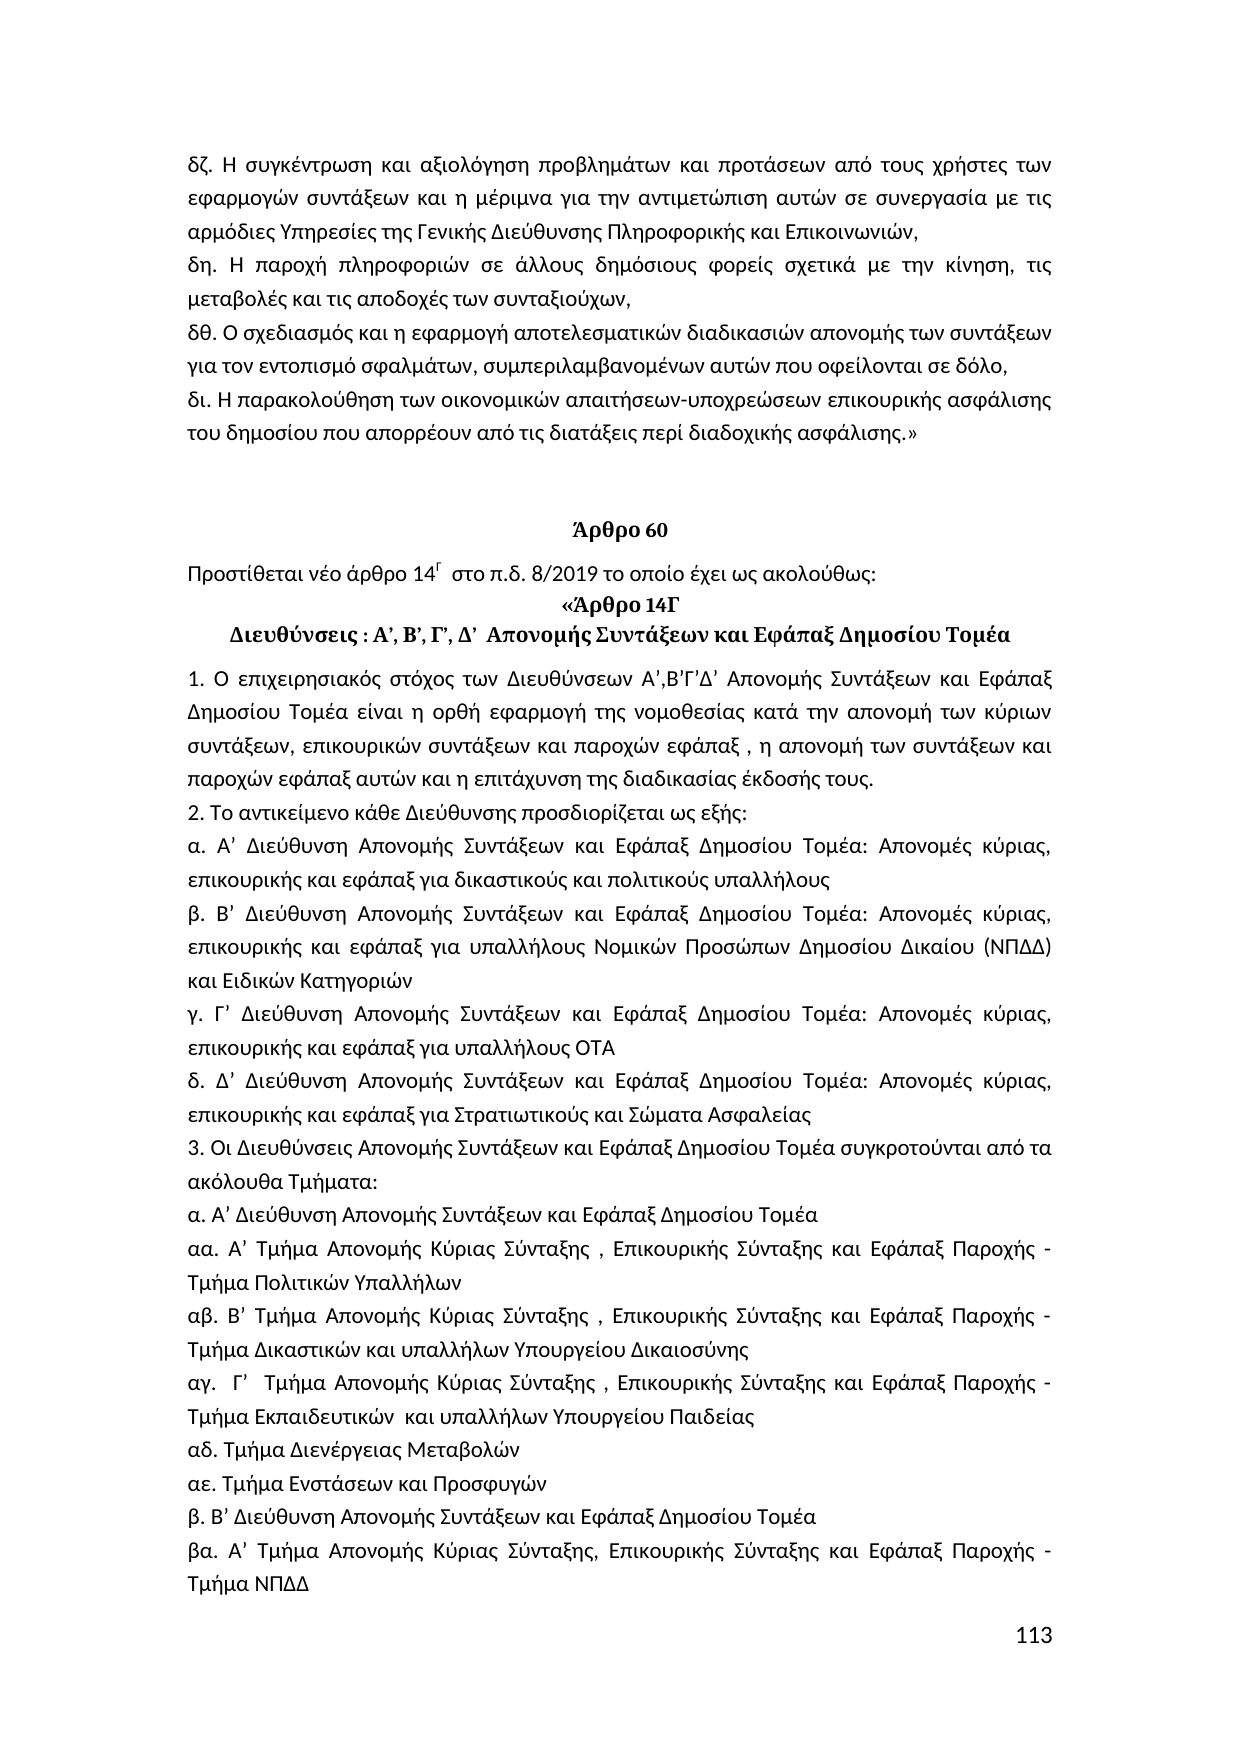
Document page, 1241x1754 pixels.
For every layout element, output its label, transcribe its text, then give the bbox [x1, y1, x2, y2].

text αα. Α’ Τμήμα Απονομής Κύριας Σύνταξης , Επικουρικής Σύνταξης και Εφάπαξ Παροχής -Τμήμα Πολιτικών Υπαλλήλων [187, 1234, 1053, 1296]
text δθ. Ο σχεδιασμός και η εφαρμογή αποτελεσματικών διαδικασιών απονομής των συντάξεων για τον εντοπισμό σφαλμάτων, συμπεριλαμβανομένων αυτών που οφείλονται σε δόλο, [187, 318, 1053, 379]
text δι. Η παρακολούθηση των οικονομικών απαιτήσεων-υποχρεώσεων επικουρικής ασφάλισης του δημοσίου που απορρέουν από τις διατάξεις περί διαδοχικής ασφάλισης.» [187, 385, 1053, 446]
subtitle «Άρθρο 14Γ [187, 592, 1053, 619]
text αε. Τμήμα Ενστάσεων και Προσφυγών [187, 1469, 1053, 1497]
text γ. Γ’ Διεύθυνση Απονομής Συντάξεων και Εφάπαξ Δημοσίου Τομέα: Απονομές κύριας, επικουρικής και εφάπαξ για υπαλλήλους ΟΤΑ [187, 999, 1053, 1061]
text β. Β’ Διεύθυνση Απονομής Συντάξεων και Εφάπαξ Δημοσίου Τομέα [187, 1502, 1053, 1530]
text 3. Οι Διευθύνσεις Απονομής Συντάξεων και Εφάπαξ Δημοσίου Τομέα συγκροτούνται από τα ακόλουθα Τμήματα: [187, 1133, 1053, 1195]
text δ. Δ’ Διεύθυνση Απονομής Συντάξεων και Εφάπαξ Δημοσίου Τομέα: Απονομές κύριας, επικουρικής και εφάπαξ για Στρατιωτικούς και Σώματα Ασφαλείας [187, 1066, 1053, 1128]
text Προστίθεται νέο άρθρο 14Γ στο π.δ. 8/2019 το οποίο έχει ως ακολούθως: [187, 559, 1053, 587]
text 2. Το αντικείμενο κάθε Διεύθυνσης προσδιορίζεται ως εξής: [187, 798, 1053, 826]
text α. Α’ Διεύθυνση Απονομής Συντάξεων και Εφάπαξ Δημοσίου Τομέα [187, 1201, 1053, 1228]
text βα. Α’ Τμήμα Απονομής Κύριας Σύνταξης, Επικουρικής Σύνταξης και Εφάπαξ Παροχής -Τμήμα ΝΠΔΔ [187, 1536, 1053, 1597]
subtitle Διευθύνσεις : Α’, Β’, Γ’, Δ’ Απονομής Συντάξεων και Εφάπαξ Δημοσίου Τομέα [187, 624, 1053, 648]
text αδ. Τμήμα Διενέργειας Μεταβολών [187, 1435, 1053, 1463]
text δη. Η παροχή πληροφοριών σε άλλους δημόσιους φορείς σχετικά με την κίνηση, τις μεταβολές και τις αποδοχές των συνταξιούχων, [187, 251, 1053, 312]
text 1. Ο επιχειρησιακός στόχος των Διευθύνσεων Α’,Β’Γ’Δ’ Απονομής Συντάξεων και Εφάπαξ Δημοσίου Τομέα είναι η ορθή εφαρμογή της νομοθεσίας κατά την απονομή των κύριων συντάξεων, επικουρικών συντάξεων και παροχών εφάπαξ , η απονομή των συντάξεων και παροχών εφάπαξ αυτών και η επιτάχυνση της διαδικασίας έκδοσής τους. [187, 664, 1053, 792]
text α. Α’ Διεύθυνση Απονομής Συντάξεων και Εφάπαξ Δημοσίου Τομέα: Απονομές κύριας, επικουρικής και εφάπαξ για δικαστικούς και πολιτικούς υπαλλήλους [187, 832, 1053, 893]
subtitle Άρθρο 60 [187, 519, 1053, 543]
text αγ. Γ’ Τμήμα Απονομής Κύριας Σύνταξης , Επικουρικής Σύνταξης και Εφάπαξ Παροχής -Τμήμα Εκπαιδευτικών και υπαλλήλων Υπουργείου Παιδείας [187, 1368, 1053, 1430]
text β. Β’ Διεύθυνση Απονομής Συντάξεων και Εφάπαξ Δημοσίου Τομέα: Απονομές κύριας, επικουρικής και εφάπαξ για υπαλλήλους Νομικών Προσώπων Δημοσίου Δικαίου (ΝΠΔΔ) και Ειδικών Κατηγοριών [187, 899, 1053, 994]
text αβ. Β’ Τμήμα Απονομής Κύριας Σύνταξης , Επικουρικής Σύνταξης και Εφάπαξ Παροχής -Τμήμα Δικαστικών και υπαλλήλων Υπουργείου Δικαιοσύνης [187, 1301, 1053, 1363]
text δζ. Η συγκέντρωση και αξιολόγηση προβλημάτων και προτάσεων από τους χρήστες των εφαρμογών συντάξεων και η μέριμνα για την αντιμετώπιση αυτών σε συνεργασία με τις αρμόδιες Υπηρεσίες της Γενικής Διεύθυνσης Πληροφορικής και Επικοινωνιών, [187, 150, 1053, 245]
